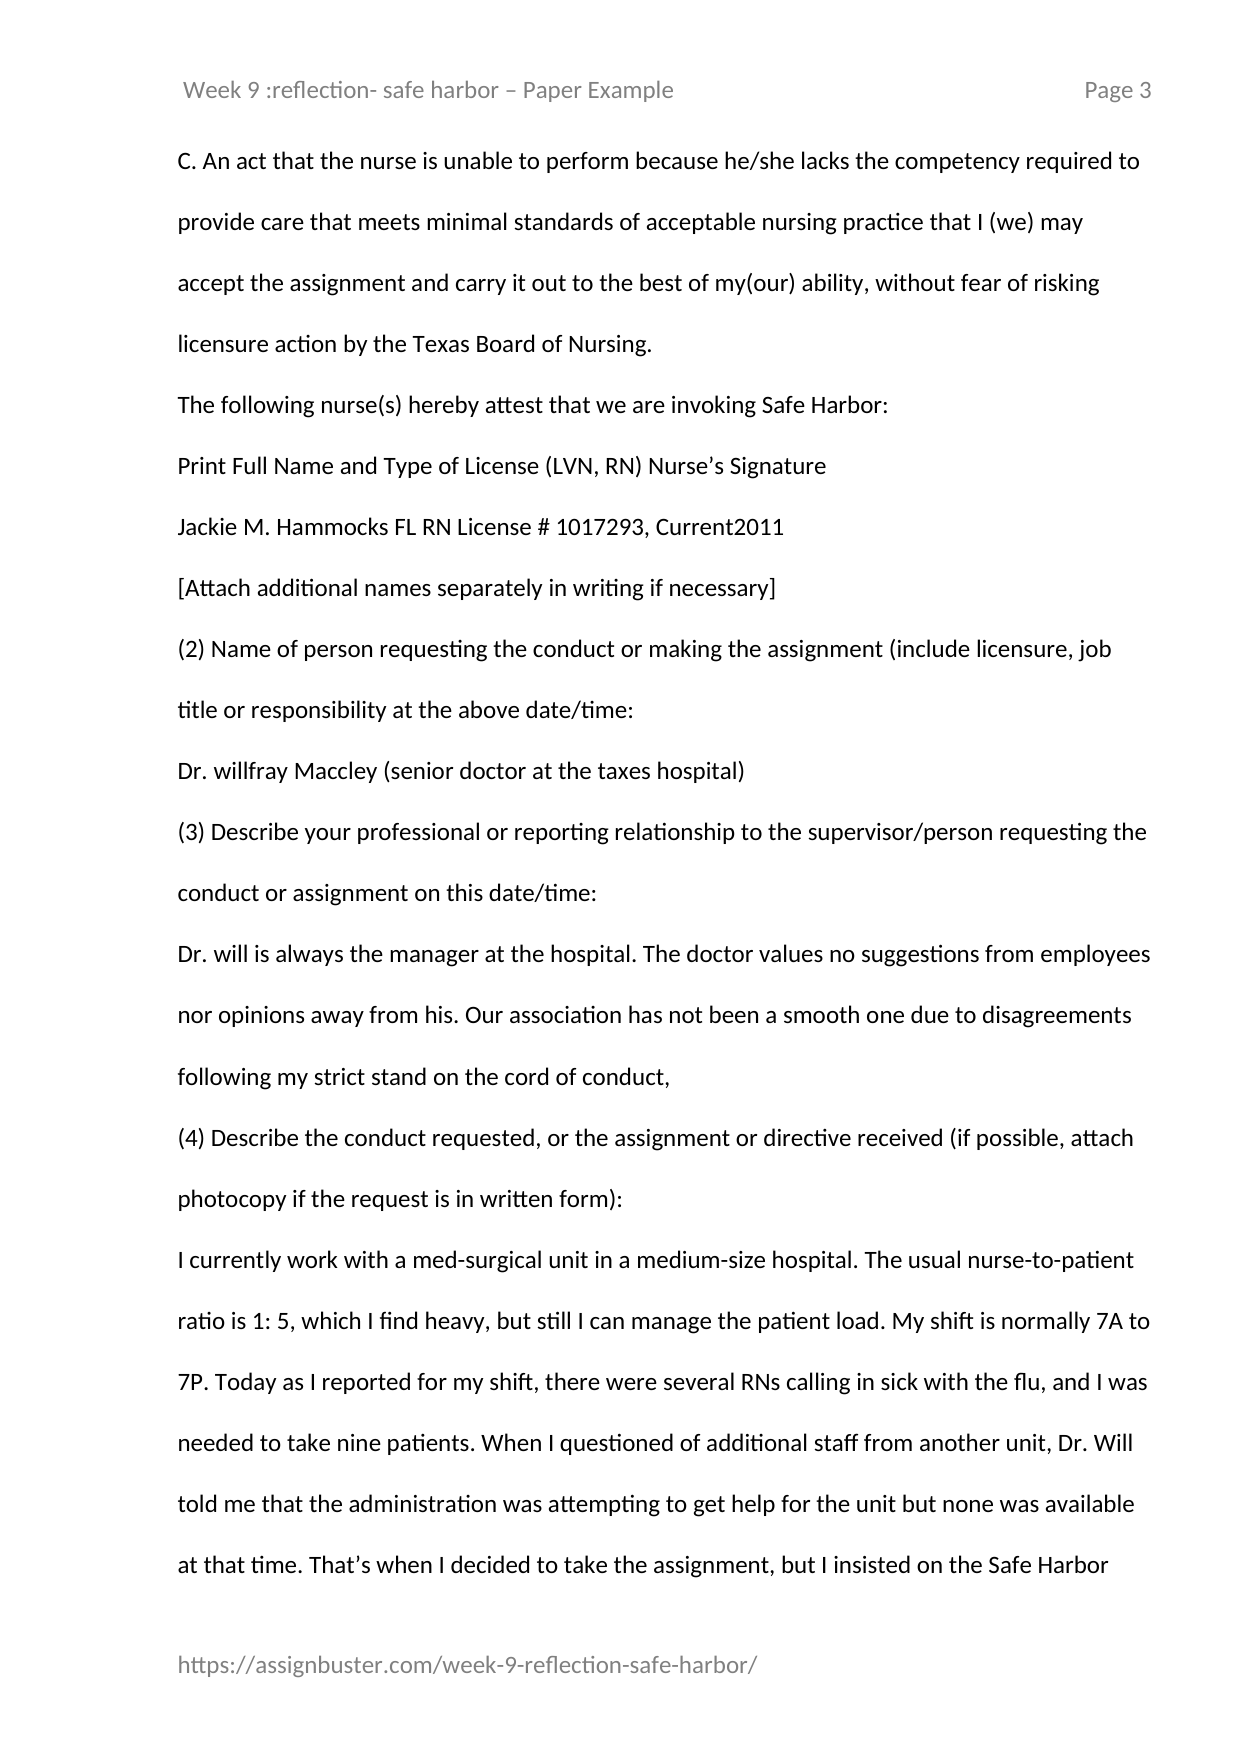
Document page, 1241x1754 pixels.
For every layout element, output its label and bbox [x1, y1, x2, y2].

text [177, 145, 1152, 1579]
